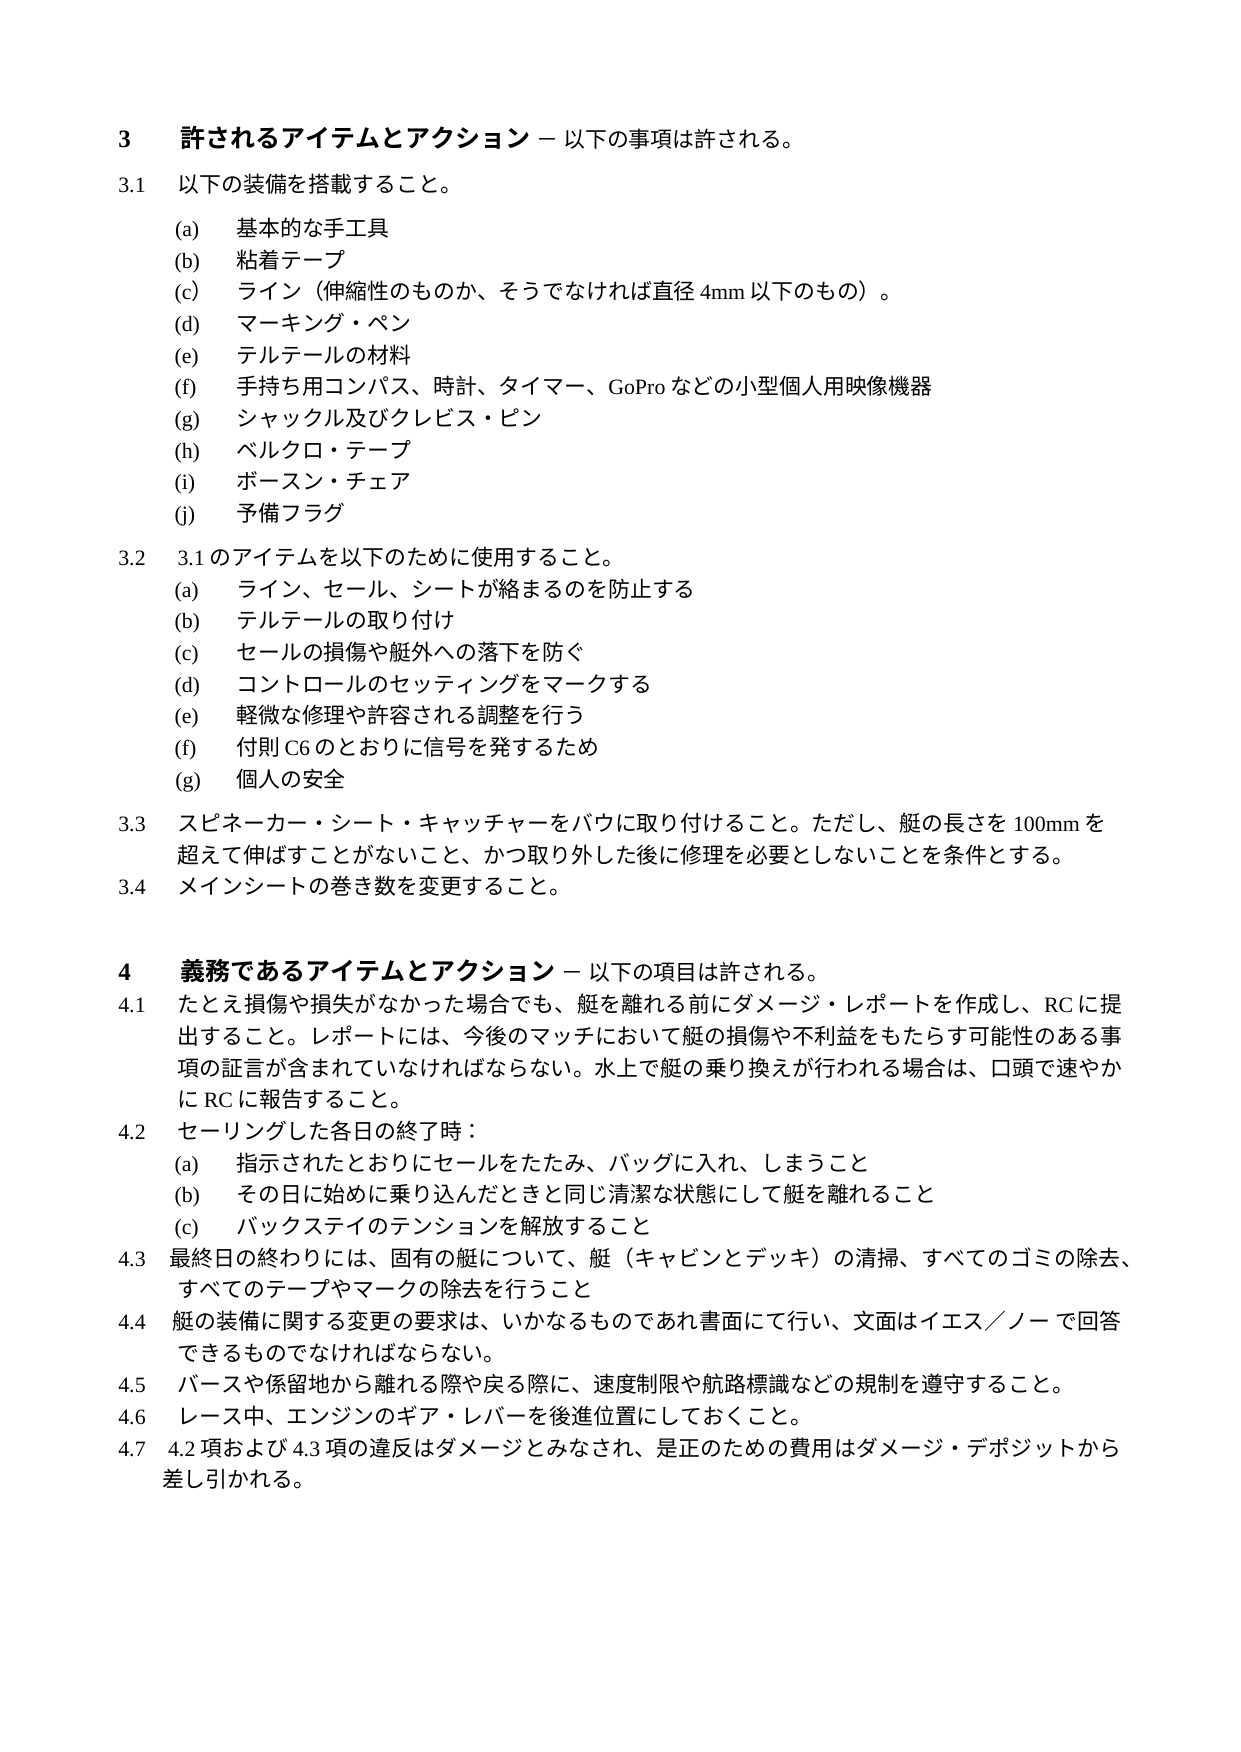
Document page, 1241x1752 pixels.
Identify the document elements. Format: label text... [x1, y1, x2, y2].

text (c) セールの損傷や艇外への落下を防ぐ [174, 635, 1122, 667]
text (a) 指示されたとおりにセールをたたみ、バッグに入れ、しまうこと [174, 1146, 1122, 1177]
text (h) ベルクロ・テープ [174, 433, 1122, 464]
text (a) 基本的な手工具 [175, 211, 1122, 243]
text 4.1 たとえ損傷や損失がなかった場合でも、艇を離れる前にダメージ・レポートを作成し、RCに提出すること。レポートには、今後のマッチにおいて艇の損傷や不利益をもたらす可能性のある事項の証言が含まれていなければならない。水上で艇の乗り換えが行われる場合は、口頭で速やかにRCに報告すること。 [118, 987, 1122, 1114]
text (b) 粘着テープ [174, 243, 1122, 274]
text 4.4 艇の装備に関する変更の要求は、いかなるものであれ書面にて行い、文面はイエス／ノー で回答できるものでなければならない。 [118, 1304, 1122, 1367]
text (b) その日に始めに乗り込んだときと同じ清潔な状態にして艇を離れること [174, 1177, 1122, 1209]
text 3.4 メインシートの巻き数を変更すること。 [118, 869, 1122, 901]
text 3.3 スピネーカー・シート・キャッチャーをバウに取り付けること。ただし、艇の長さを100mmを超えて伸ばすことがないこと、かつ取り外した後に修理を必要としないことを条件とする。 [118, 806, 1122, 869]
text (a) ライン、セール、シートが絡まるのを防止する [174, 572, 1122, 603]
text (d) コントロールのセッティングをマークする [174, 667, 1122, 698]
text 4.3 最終日の終わりには、固有の艇について、艇（キャビンとデッキ）の清掃、すべてのゴミの除去、すべてのテープやマークの除去を行うこと [118, 1241, 1122, 1304]
text (g) 個人の安全 [175, 762, 1122, 793]
text 4.2 セーリングした各日の終了時： [118, 1114, 1122, 1146]
text (i) ボースン・チェア [174, 464, 1122, 496]
text 4 義務であるアイテムとアクション － 以下の項目は許される。 [118, 951, 1122, 987]
text 4.6 レース中、エンジンのギア・レバーを後進位置にしておくこと。 [118, 1399, 1122, 1431]
text (d) マーキング・ペン [174, 306, 1122, 338]
text (f) 付則C6のとおりに信号を発するため [174, 730, 1122, 762]
text (b) テルテールの取り付け [174, 603, 1122, 635]
text (c) バックステイのテンションを解放すること [174, 1209, 1122, 1241]
text 3 許されるアイテムとアクション － 以下の事項は許される。 [118, 118, 1122, 154]
text (c） ライン（伸縮性のものか、そうでなければ直径4mm以下のもの）。 [174, 274, 1122, 306]
text (g) シャックル及びクレビス・ピン [174, 401, 1122, 433]
text (f) 手持ち用コンパス、時計、タイマー、GoProなどの小型個人用映像機器 [174, 369, 1122, 401]
text (j) 予備フラグ [174, 496, 1122, 528]
text (e) 軽微な修理や許容される調整を行う [174, 698, 1122, 730]
text 4.7 4.2項および4.3項の違反はダメージとみなされ、是正のための費用はダメージ・デポジットから差し引かれる。 [118, 1431, 1122, 1494]
text (e) テルテールの材料 [174, 338, 1122, 369]
text 3.1 以下の装備を搭載すること。 [118, 167, 1122, 198]
text 4.5 バースや係留地から離れる際や戻る際に、速度制限や航路標識などの規制を遵守すること。 [118, 1367, 1122, 1399]
text 3.2 3.1のアイテムを以下のために使用すること。 [118, 540, 1122, 572]
